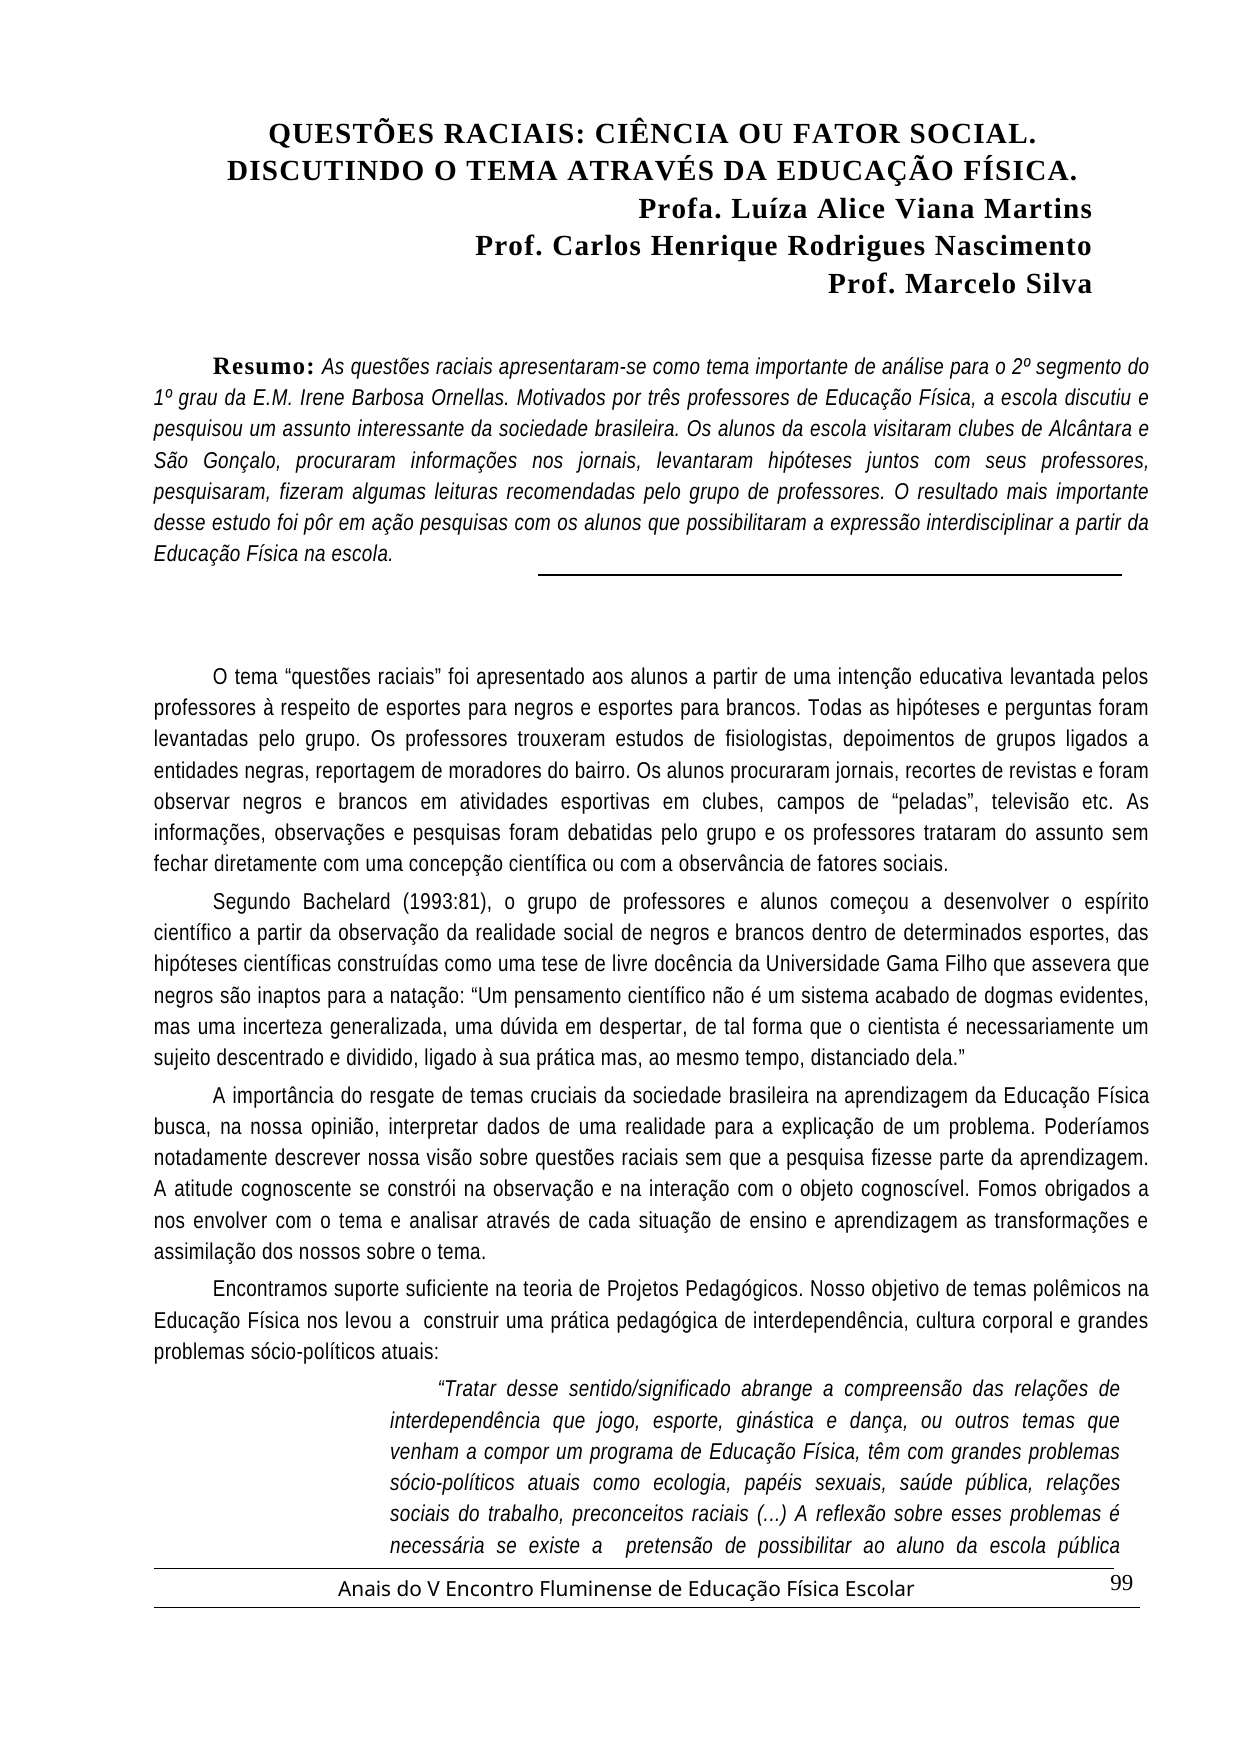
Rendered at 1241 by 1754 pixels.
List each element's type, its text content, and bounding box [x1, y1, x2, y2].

text Profa. Luíza Alice Viana Martins [154, 193, 1092, 224]
text Prof. Carlos Henrique Rodrigues Nascimento [154, 231, 1092, 262]
text Segundo Bachelard (1993:81), o grupo de professores e alunos começou a desenvolver o espírito científico a partir da observação da realidade social de negros e brancos dentro de determinados esportes, das hipóteses científicas construídas como uma tese de livre docência da Universidade Gama Filho que assevera que negros são inaptos para a natação: “Um pensamento científico não é um sistema acabado de dogmas evidentes, mas uma incerteza generalizada, uma dúvida em despertar, de tal forma que o cientista é necessariamente um sujeito descentrado e dividido, ligado à sua prática mas, ao mesmo tempo, distanciado dela.” [154, 884, 1152, 1072]
text Prof. Marcelo Silva [154, 268, 1092, 299]
text Resumo: As questões raciais apresentaram-se como tema importante de análise para o 2º segmento do 1º grau da E.M. Irene Barbosa Ornellas. Motivados por três professores de Educação Física, a escola discutiu e pesquisou um assunto interessante da sociedade brasileira. Os alunos da escola visitaram clubes de Alcântara e São Gonçalo, procuraram informações nos jornais, levantaram hipóteses juntos com seus professores, pesquisaram, fizeram algumas leituras recomendadas pelo grupo de professores. O resultado mais importante desse estudo foi pôr em ação pesquisas com os alunos que possibilitaram a expressão interdisciplinar a partir da Educação Física na escola. [154, 349, 1152, 568]
text DISCUTINDO O TEMA ATRAVÉS DA EDUCAÇÃO FÍSICA. [154, 156, 1152, 187]
text A importância do resgate de temas cruciais da sociedade brasileira na aprendizagem da Educação Física busca, na nossa opinião, interpretar dados de uma realidade para a explicação de um problema. Poderíamos notadamente descrever nossa visão sobre questões raciais sem que a pesquisa fizesse parte da aprendizagem. A atitude cognoscente se constrói na observação e na interação com o objeto cognoscível. Fomos obrigados a nos envolver com o tema e analisar através de cada situação de ensino e aprendizagem as transformações e assimilação dos nossos sobre o tema. [154, 1078, 1152, 1266]
text O tema “questões raciais” foi apresentado aos alunos a partir de uma intenção educativa levantada pelos professores à respeito de esportes para negros e esportes para brancos. Todas as hipóteses e perguntas foram levantadas pelo grupo. Os professores trouxeram estudos de fisiologistas, depoimentos de grupos ligados a entidades negras, reportagem de moradores do bairro. Os alunos procuraram jornais, recortes de revistas e foram observar negros e brancos em atividades esportivas em clubes, campos de “peladas”, televisão etc. As informações, observações e pesquisas foram debatidas pelo grupo e os professores trataram do assunto sem fechar diretamente com uma concepção científica ou com a observância de fatores sociais. [154, 659, 1152, 878]
text Encontramos suporte suficiente na teoria de Projetos Pedagógicos. Nosso objetivo de temas polêmicos na Educação Física nos levou a construir uma prática pedagógica de interdependência, cultura corporal e grandes problemas sócio-políticos atuais: [154, 1272, 1152, 1366]
text QUESTÕES RACIAIS: CIÊNCIA OU FATOR SOCIAL. [154, 118, 1152, 149]
